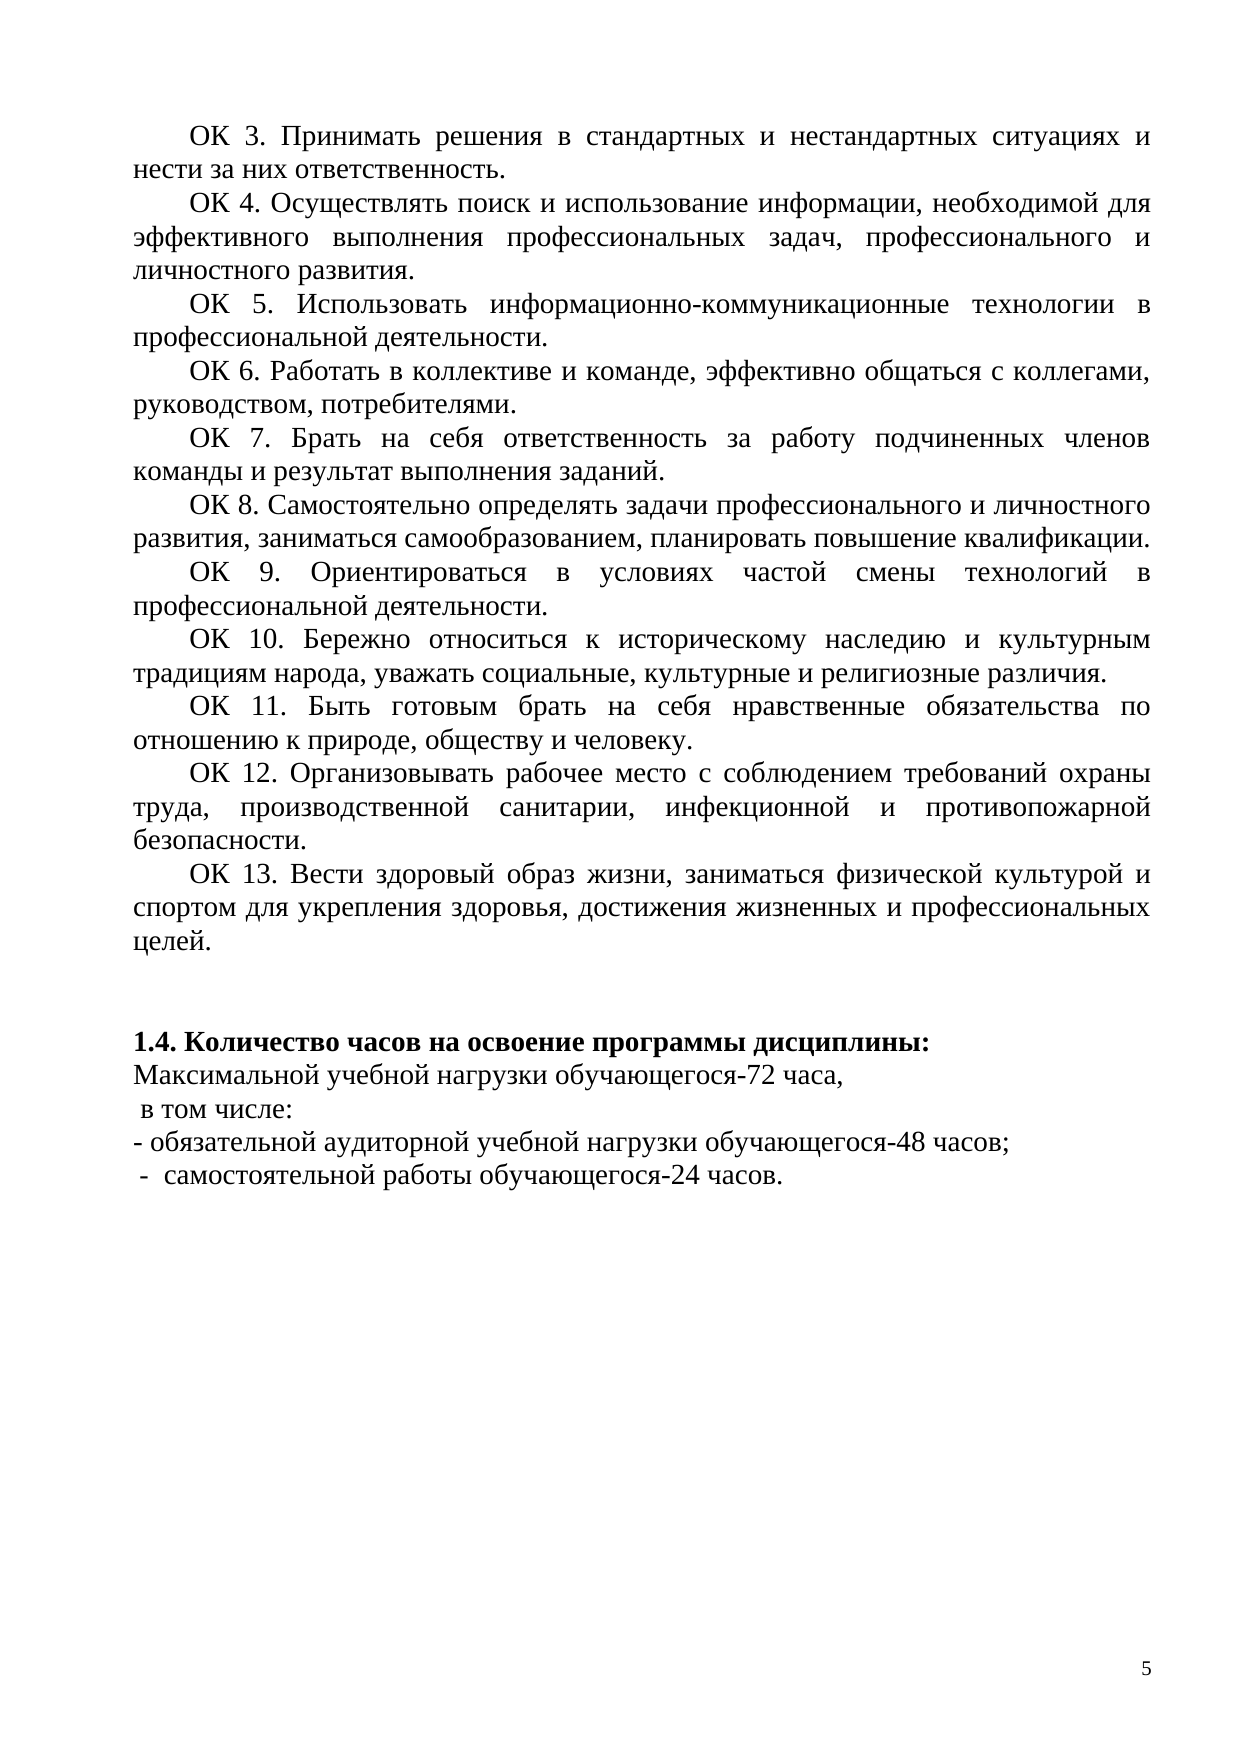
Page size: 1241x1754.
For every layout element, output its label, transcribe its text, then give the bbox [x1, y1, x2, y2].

text ОК 8. Самостоятельно определять задачи профессионального и личностного развития, заниматься самообразованием, планировать повышение квалификации. [133, 487, 1152, 554]
text ОК 3. Принимать решения в стандартных и нестандартных ситуациях и нести за них ответственность. [133, 118, 1152, 185]
text - обязательной аудиторной учебной нагрузки обучающегося-48 часов; [133, 1124, 1152, 1158]
text ОК 9. Ориентироваться в условиях частой смены технологий в профессиональной деятельности. [133, 554, 1152, 621]
text ОК 11. Быть готовым брать на себя нравственные обязательства по отношению к природе, обществу и человеку. [133, 688, 1152, 755]
text ОК 7. Брать на себя ответственность за работу подчиненных членов команды и результат выполнения заданий. [133, 420, 1152, 487]
text ОК 13. Вести здоровый образ жизни, заниматься физической культурой и спортом для укрепления здоровья, достижения жизненных и профессиональных целей. [133, 856, 1152, 957]
text 1.4. Количество часов на освоение программы дисциплины: [133, 1024, 1152, 1057]
text ОК 5. Использовать информационно-коммуникационные технологии в профессиональной деятельности. [133, 286, 1152, 353]
text ОК 10. Бережно относиться к историческому наследию и культурным традициям народа, уважать социальные, культурные и религиозные различия. [133, 621, 1152, 688]
list самостоятельной работы обучающегося-24 часов. [139, 1158, 1152, 1191]
text в том числе: [133, 1091, 1152, 1124]
text ОК 6. Работать в коллективе и команде, эффективно общаться с коллегами, руководством, потребителями. [133, 353, 1152, 420]
text Максимальной учебной нагрузки обучающегося-72 часа, [133, 1057, 1152, 1091]
text ОК 12. Организовывать рабочее место с соблюдением требований охраны труда, производственной санитарии, инфекционной и противопожарной безопасности. [133, 755, 1152, 856]
text ОК 4. Осуществлять поиск и использование информации, необходимой для эффективного выполнения профессиональных задач, профессионального и личностного развития. [133, 185, 1152, 286]
